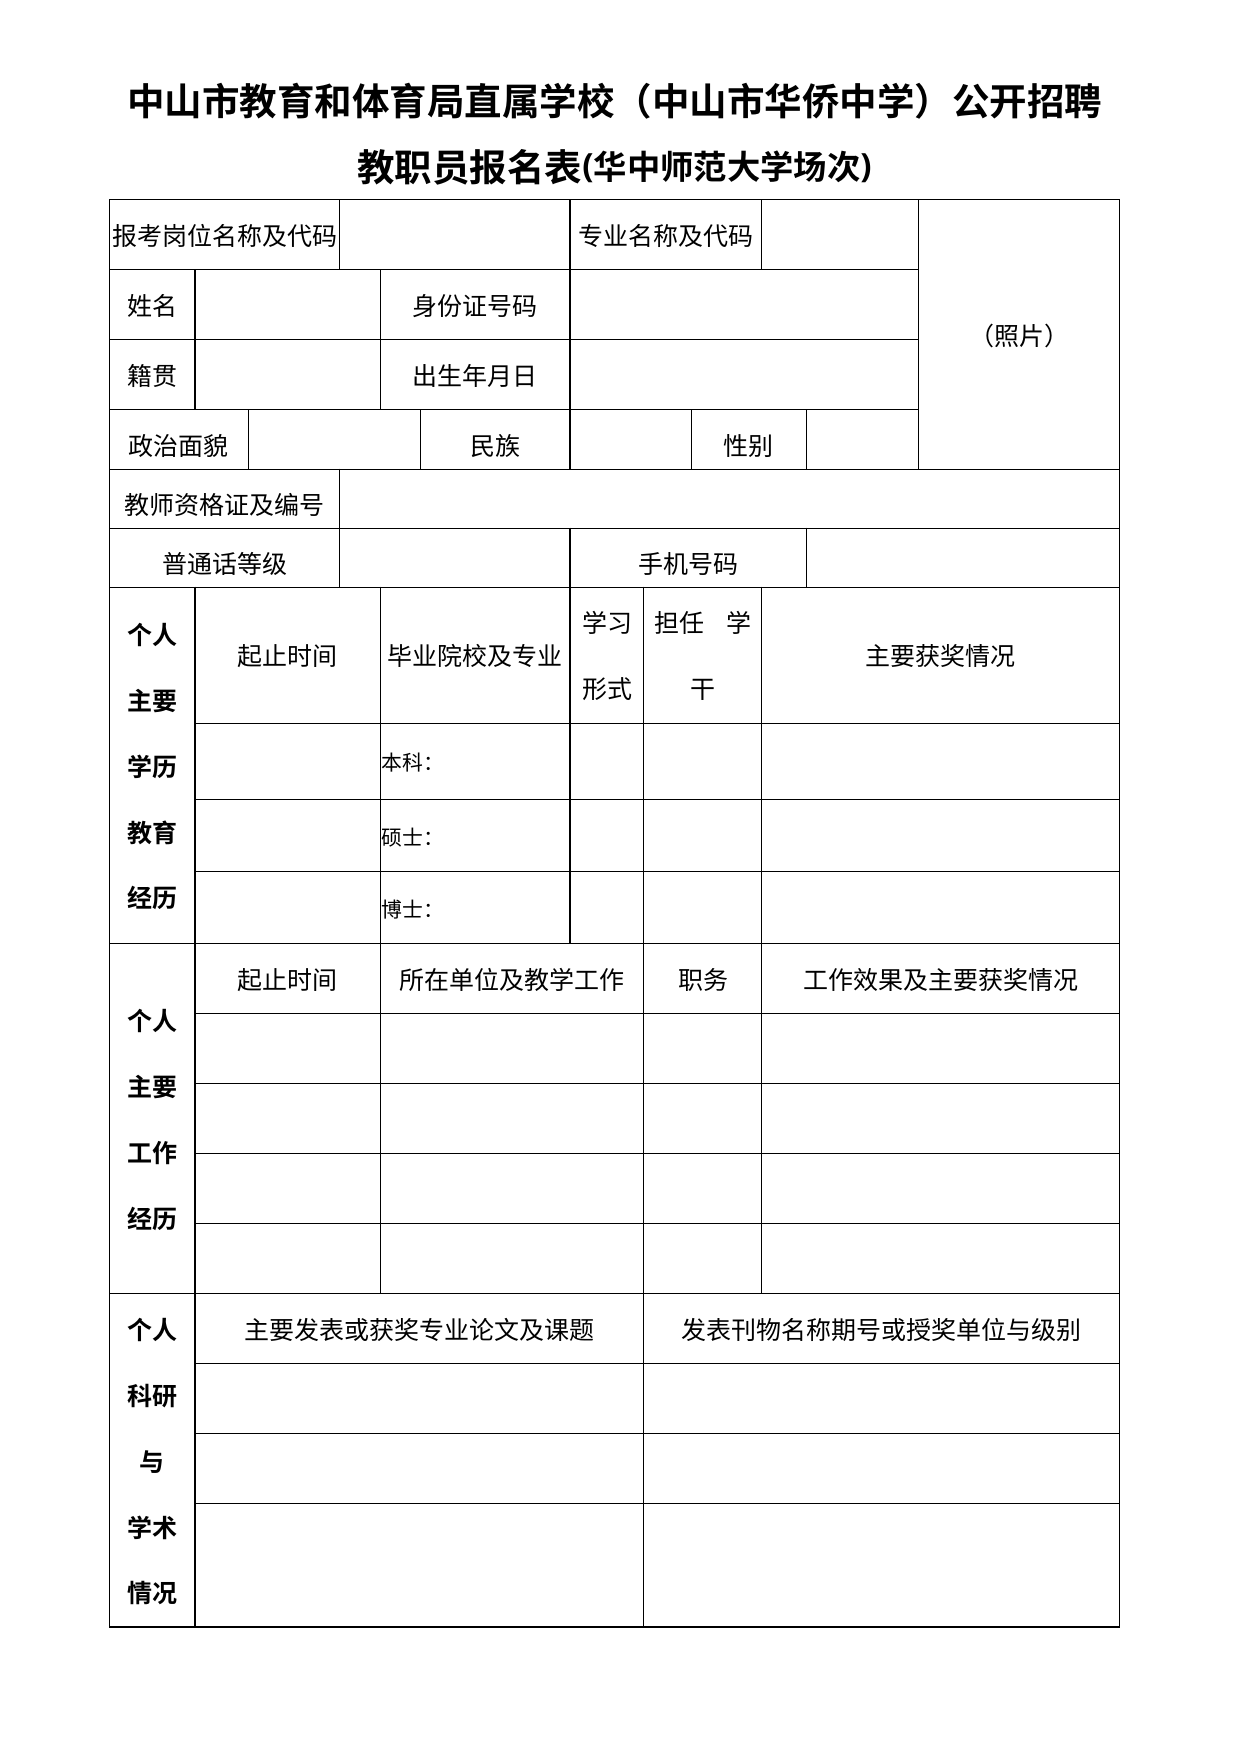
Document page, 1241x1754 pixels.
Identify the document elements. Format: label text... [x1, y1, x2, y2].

table_cell 身份证号码 [381, 270, 569, 339]
table_cell [196, 270, 380, 339]
table_header 中山市教育和体育局直属学校（中山市华侨中学）公开招聘教职员报名表(华中师范大学场次) [109, 65, 1119, 199]
table_cell 普通话等级 [110, 529, 339, 587]
table_cell [196, 800, 380, 871]
table_cell 担任 学干 [644, 588, 761, 722]
table_cell [196, 1364, 643, 1433]
table_cell 报考岗位名称及代码 [110, 200, 339, 269]
table_cell 性别 [692, 410, 806, 468]
table_cell [340, 470, 1119, 527]
table_cell 主要获奖情况 [762, 588, 1119, 722]
table_cell [381, 1154, 643, 1223]
table_cell [644, 724, 761, 799]
table_cell [644, 1014, 761, 1083]
table_cell [644, 1504, 1119, 1626]
table_cell 起止时间 [196, 588, 380, 722]
table_cell 所在单位及教学工作 [381, 944, 643, 1013]
table_cell [762, 200, 918, 269]
table_cell [381, 1224, 643, 1293]
table_cell 博士： [381, 872, 569, 943]
table_cell [762, 1154, 1119, 1223]
table_cell [196, 1154, 380, 1223]
table_cell [762, 1084, 1119, 1153]
table_cell 工作效果及主要获奖情况 [762, 944, 1119, 1013]
table_cell [644, 872, 761, 943]
table_cell [571, 270, 918, 339]
table_cell 教师资格证及编号 [110, 470, 339, 527]
table_cell [644, 1084, 761, 1153]
table_cell [644, 1364, 1119, 1433]
table_cell 硕士： [381, 800, 569, 871]
table_cell [381, 1084, 643, 1153]
table_cell [381, 1014, 643, 1083]
table_cell [196, 340, 380, 409]
table_cell 发表刊物名称期号或授奖单位与级别 [644, 1294, 1119, 1363]
table_cell [340, 200, 569, 269]
table_cell [196, 724, 380, 799]
table_cell 职务 [644, 944, 761, 1013]
table_cell [249, 410, 420, 468]
table_cell [644, 1224, 761, 1293]
table_cell [807, 529, 1119, 587]
table_cell 主要发表或获奖专业论文及课题 [196, 1294, 643, 1363]
table_cell [196, 1014, 380, 1083]
table_cell 出生年月日 [381, 340, 569, 409]
table_cell 个人 主要 学历 教育 经历 [110, 588, 194, 943]
table_cell [571, 340, 918, 409]
table_cell [644, 1154, 761, 1223]
table_cell [196, 872, 380, 943]
table_cell [762, 724, 1119, 799]
table_cell [571, 800, 643, 871]
table_cell 政治面貌 [110, 410, 248, 468]
table_cell 籍贯 [110, 340, 194, 409]
table_cell [196, 1084, 380, 1153]
table_cell 本科： [381, 724, 569, 799]
table_cell 个人 主要 工作 经历 [110, 944, 194, 1293]
table_cell [644, 1434, 1119, 1503]
table_cell [762, 1224, 1119, 1293]
table_cell [807, 410, 918, 468]
table_cell [762, 1014, 1119, 1083]
table_cell 姓名 [110, 270, 194, 339]
table_cell [762, 872, 1119, 943]
table_cell 手机号码 [571, 529, 806, 587]
table_cell [196, 1224, 380, 1293]
table_cell 专业名称及代码 [571, 200, 761, 269]
table_cell [644, 800, 761, 871]
table_cell 毕业院校及专业 [381, 588, 569, 722]
table_cell [571, 724, 643, 799]
table_cell [762, 800, 1119, 871]
table_cell [571, 410, 691, 468]
table_cell 学习形式 [571, 588, 643, 722]
table_cell [196, 1504, 643, 1626]
table_cell 起止时间 [196, 944, 380, 1013]
table_cell [571, 872, 643, 943]
table_cell （照片） [919, 200, 1119, 468]
table_cell [196, 1434, 643, 1503]
table_cell [340, 529, 569, 587]
table_cell 民族 [421, 410, 569, 468]
table_cell 个人 科研 与 学术 情况 [110, 1294, 194, 1626]
